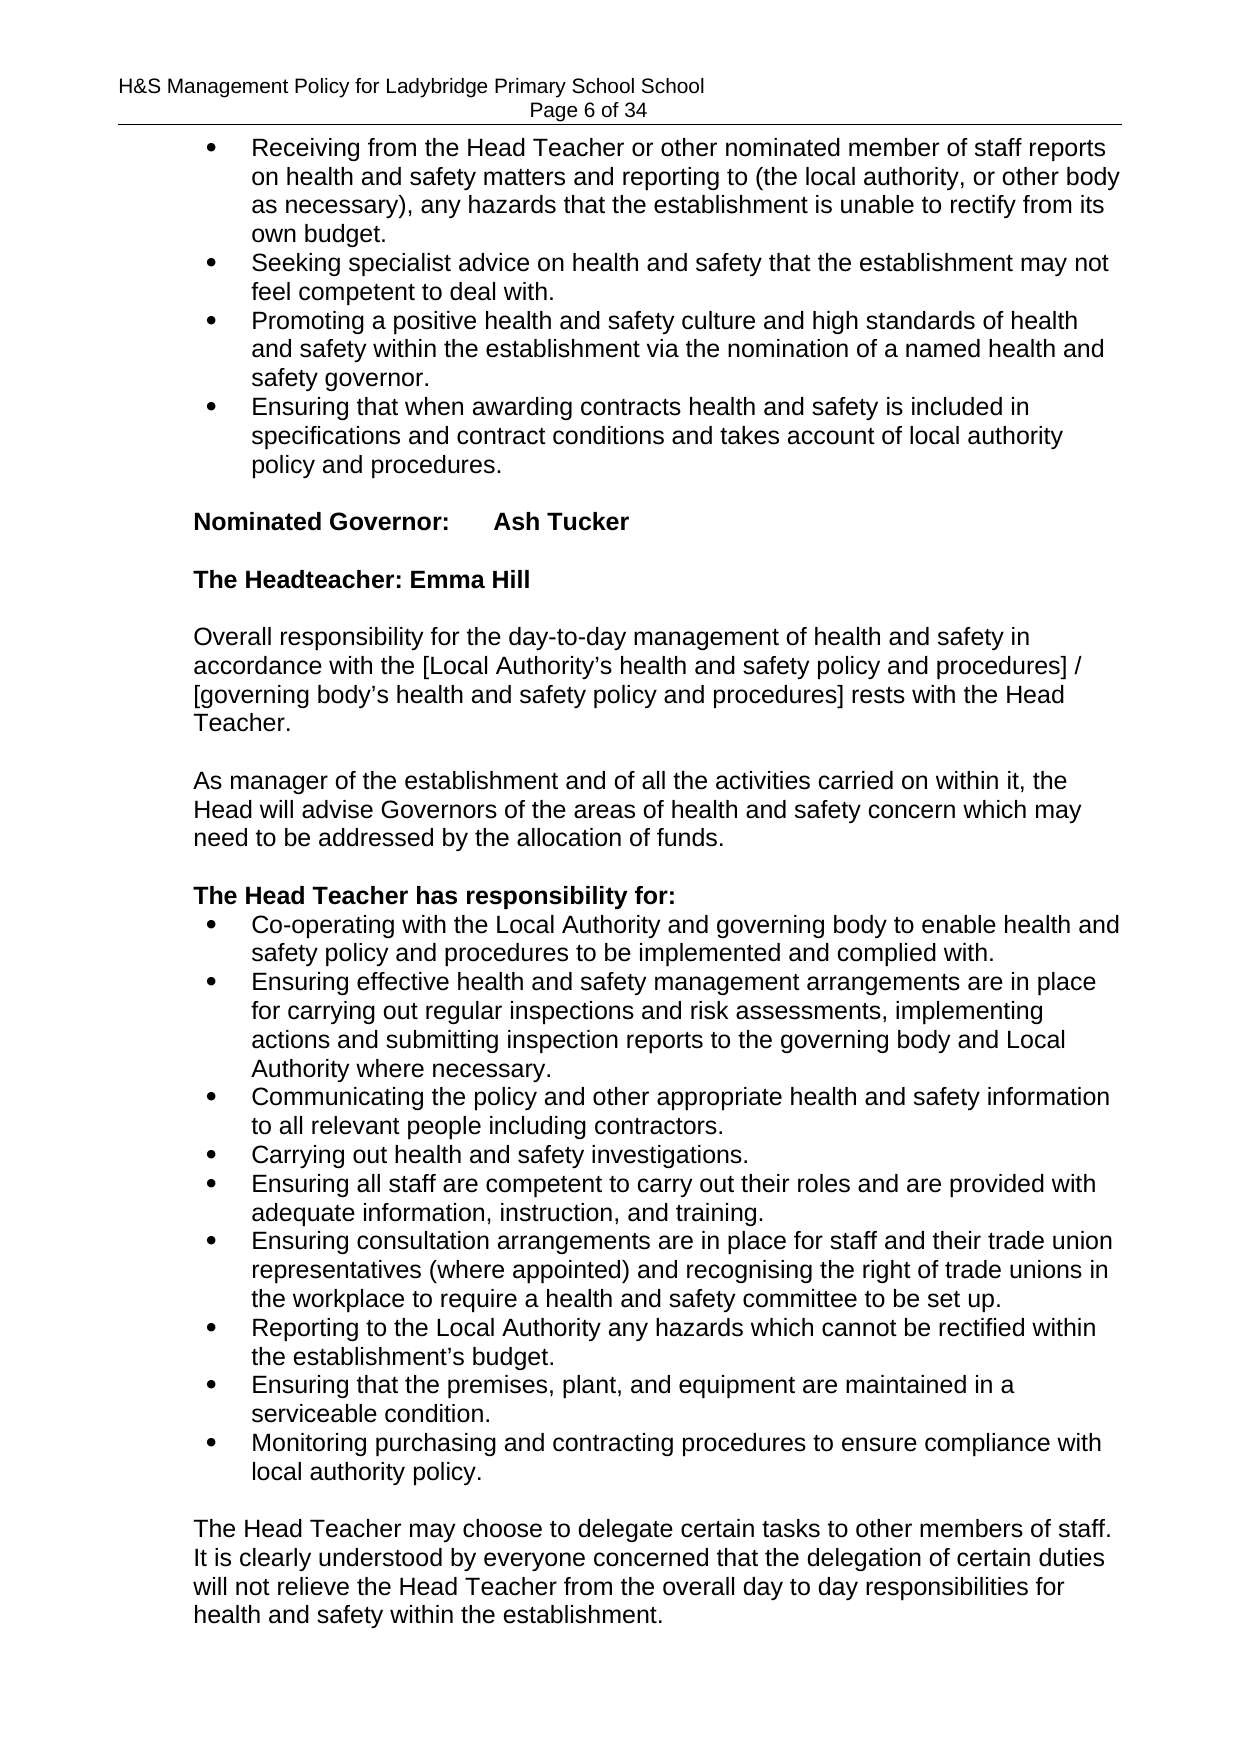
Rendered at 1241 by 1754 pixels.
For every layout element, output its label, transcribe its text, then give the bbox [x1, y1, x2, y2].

text Nominated Governor: Ash Tucker [193, 507, 1122, 536]
list Ensuring consultation arrangements are in place for staff and their trade union representatives (where appointed) and recognising the right of trade unions in the workplace to require a health and safety committee to be set up. [207, 1226, 1122, 1313]
list Monitoring purchasing and contracting procedures to ensure compliance with local authority policy. [207, 1428, 1122, 1486]
list Ensuring all staff are competent to carry out their roles and are provided with adequate information, instruction, and training. [207, 1169, 1122, 1226]
list Promoting a positive health and safety culture and high standards of health and safety within the establishment via the nomination of a named health and safety governor. [207, 306, 1122, 392]
text The Head Teacher may choose to delegate certain tasks to other members of staff. It is clearly understood by everyone concerned that the delegation of certain duties will not relieve the Head Teacher from the overall day to day responsibilities for health and safety within the establishment. [193, 1514, 1122, 1629]
text The Headteacher: Emma Hill [193, 564, 1122, 593]
list Carrying out health and safety investigations. [207, 1140, 1122, 1169]
list Communicating the policy and other appropriate health and safety information to all relevant people including contractors. [207, 1082, 1122, 1140]
list Ensuring that the premises, plant, and equipment are maintained in a serviceable condition. [207, 1370, 1122, 1428]
list Receiving from the Head Teacher or other nominated member of staff reports on health and safety matters and reporting to (the local authority, or other body as necessary), any hazards that the establishment is unable to rectify from its own budget. [207, 133, 1122, 248]
list Reporting to the Local Authority any hazards which cannot be rectified within the establishment’s budget. [207, 1313, 1122, 1370]
list Co-operating with the Local Authority and governing body to enable health and safety policy and procedures to be implemented and complied with. [207, 909, 1122, 967]
text As manager of the establishment and of all the activities carried on within it, the Head will advise Governors of the areas of health and safety concern which may need to be addressed by the allocation of funds. [193, 766, 1122, 852]
list Ensuring that when awarding contracts health and safety is included in specifications and contract conditions and takes account of local authority policy and procedures. [207, 392, 1122, 478]
list Seeking specialist advice on health and safety that the establishment may not feel competent to deal with. [207, 248, 1122, 306]
text The Head Teacher has responsibility for: [193, 881, 1122, 909]
text Overall responsibility for the day-to-day management of health and safety in accordance with the [Local Authority’s health and safety policy and procedures] / [governing body’s health and safety policy and procedures] rests with the Head Teacher. [193, 622, 1122, 737]
list Ensuring effective health and safety management arrangements are in place for carrying out regular inspections and risk assessments, implementing actions and submitting inspection reports to the governing body and Local Authority where necessary. [207, 967, 1122, 1082]
